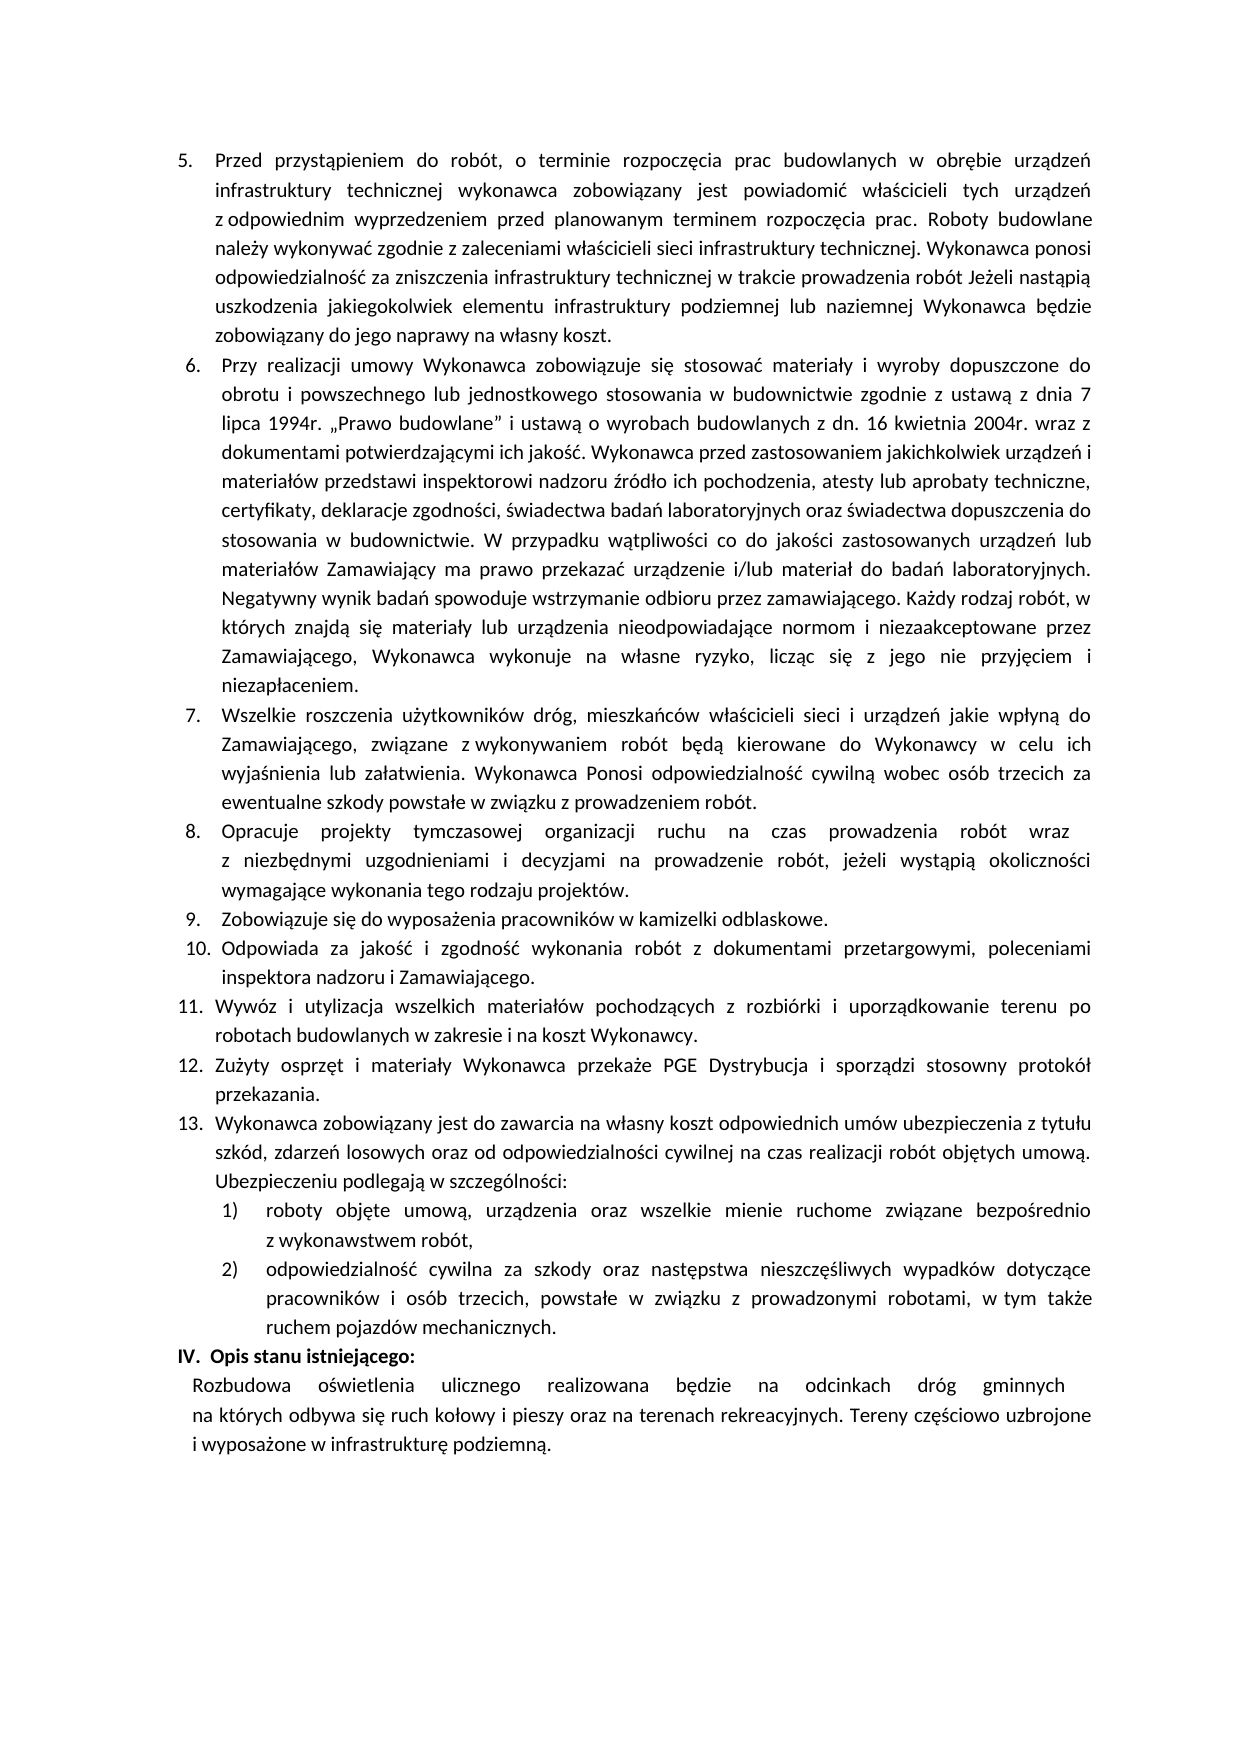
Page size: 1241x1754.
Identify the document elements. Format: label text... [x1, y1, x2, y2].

list Wywóz i utylizacja wszelkich materiałów pochodzących z rozbiórki i uporządkowanie terenu po robotach budowlanych w zakresie i na koszt Wykonawcy. [177, 993, 1093, 1048]
text Rozbudowa oświetlenia ulicznego realizowana będzie na odcinkach dróg gminnych na których odbywa się ruch kołowy i pieszy oraz na terenach rekreacyjnych. Tereny częściowo uzbrojone i wyposażone w infrastrukturę podziemną. [192, 1373, 1093, 1456]
list Wszelkie roszczenia użytkowników dróg, mieszkańców właścicieli sieci i urządzeń jakie wpłyną do Zamawiającego, związane z wykonywaniem robót będą kierowane do Wykonawcy w celu ich wyjaśnienia lub załatwienia. Wykonawca Ponosi odpowiedzialność cywilną wobec osób trzecich za ewentualne szkody powstałe w związku z prowadzeniem robót. [185, 702, 1093, 815]
text IV. Opis stanu istniejącego: [177, 1343, 1093, 1369]
list Opracuje projekty tymczasowej organizacji ruchu na czas prowadzenia robót wraz z niezbędnymi uzgodnieniami i decyzjami na prowadzenie robót, jeżeli wystąpią okoliczności wymagające wykonania tego rodzaju projektów. [185, 818, 1093, 902]
list odpowiedzialność cywilna za szkody oraz następstwa nieszczęśliwych wypadków dotyczące pracowników i osób trzecich, powstałe w związku z prowadzonymi robotami, w tym także ruchem pojazdów mechanicznych. [221, 1256, 1093, 1340]
list Przed przystąpieniem do robót, o terminie rozpoczęcia prac budowlanych w obrębie urządzeń infrastruktury technicznej wykonawca zobowiązany jest powiadomić właścicieli tych urządzeń z odpowiednim wyprzedzeniem przed planowanym terminem rozpoczęcia prac. Roboty budowlane należy wykonywać zgodnie z zaleceniami właścicieli sieci infrastruktury technicznej. Wykonawca ponosi odpowiedzialność za zniszczenia infrastruktury technicznej w trakcie prowadzenia robót Jeżeli nastąpią uszkodzenia jakiegokolwiek elementu infrastruktury podziemnej lub naziemnej Wykonawca będzie zobowiązany do jego naprawy na własny koszt. [177, 148, 1093, 348]
list Przy realizacji umowy Wykonawca zobowiązuje się stosować materiały i wyroby dopuszczone do obrotu i powszechnego lub jednostkowego stosowania w budownictwie zgodnie z ustawą z dnia 7 lipca 1994r. „Prawo budowlane” i ustawą o wyrobach budowlanych z dn. 16 kwietnia 2004r. wraz z dokumentami potwierdzającymi ich jakość. Wykonawca przed zastosowaniem jakichkolwiek urządzeń i materiałów przedstawi inspektorowi nadzoru źródło ich pochodzenia, atesty lub aprobaty techniczne, certyfikaty, deklaracje zgodności, świadectwa badań laboratoryjnych oraz świadectwa dopuszczenia do stosowania w budownictwie. W przypadku wątpliwości co do jakości zastosowanych urządzeń lub materiałów Zamawiający ma prawo przekazać urządzenie i/lub materiał do badań laboratoryjnych. Negatywny wynik badań spowoduje wstrzymanie odbioru przez zamawiającego. Każdy rodzaj robót, w których znajdą się materiały lub urządzenia nieodpowiadające normom i niezaakceptowane przez Zamawiającego, Wykonawca wykonuje na własne ryzyko, licząc się z jego nie przyjęciem i niezapłaceniem. [185, 352, 1093, 698]
list Zobowiązuje się do wyposażenia pracowników w kamizelki odblaskowe. [185, 906, 1093, 931]
list roboty objęte umową, urządzenia oraz wszelkie mienie ruchome związane bezpośrednio z wykonawstwem robót, [221, 1198, 1093, 1252]
list Zużyty osprzęt i materiały Wykonawca przekaże PGE Dystrybucja i sporządzi stosowny protokół przekazania. [177, 1052, 1093, 1106]
list Odpowiada za jakość i zgodność wykonania robót z dokumentami przetargowymi, poleceniami inspektora nadzoru i Zamawiającego. [185, 935, 1093, 990]
list Wykonawca zobowiązany jest do zawarcia na własny koszt odpowiednich umów ubezpieczenia z tytułu szkód, zdarzeń losowych oraz od odpowiedzialności cywilnej na czas realizacji robót objętych umową. Ubezpieczeniu podlegają w szczególności: [177, 1110, 1093, 1194]
